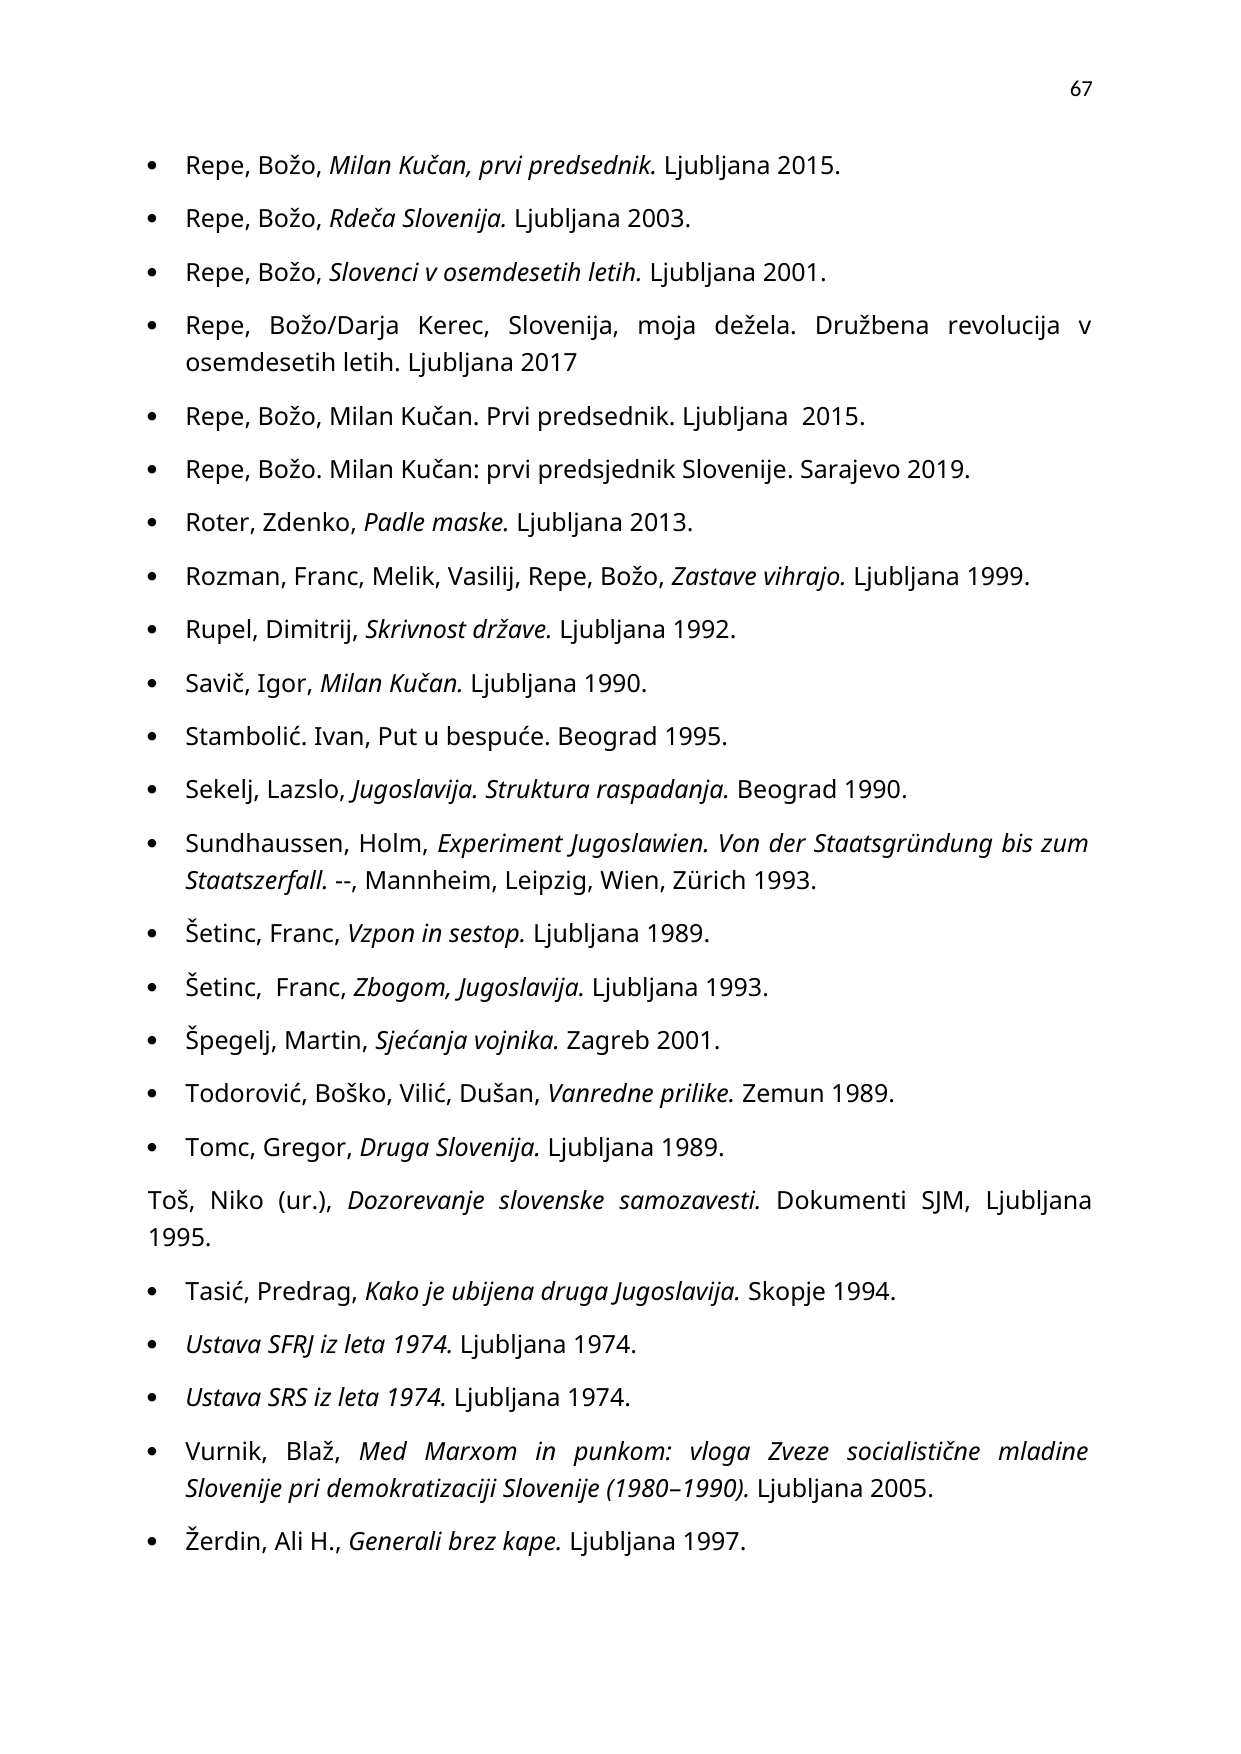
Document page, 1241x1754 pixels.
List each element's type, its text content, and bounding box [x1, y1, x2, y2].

list Repe, Božo, Milan Kučan. Prvi predsednik. Ljubljana 2015. [148, 398, 1093, 432]
list Rozman, Franc, Melik, Vasilij, Repe, Božo, Zastave vihrajo. Ljubljana 1999. [148, 558, 1093, 592]
list Tasić, Predrag, Kako je ubijena druga Jugoslavija. Skopje 1994. [148, 1273, 1093, 1307]
list Repe, Božo, Milan Kučan, prvi predsednik. Ljubljana 2015. [148, 148, 1093, 182]
list Sundhaussen, Holm, Experiment Jugoslawien. Von der Staatsgründung bis zum Staatszerfall. --, Mannheim, Leipzig, Wien, Zürich 1993. [148, 826, 1093, 896]
list Ustava SRS iz leta 1974. Ljubljana 1974. [148, 1380, 1093, 1414]
list Todorović, Boško, Vilić, Dušan, Vanredne prilike. Zemun 1989. [148, 1076, 1093, 1110]
list Repe, Božo. Milan Kučan: prvi predsjednik Slovenije. Sarajevo 2019. [148, 452, 1093, 486]
list Vurnik, Blaž, Med Marxom in punkom: vloga Zveze socialistične mladine Slovenije pri demokratizaciji Slovenije (1980–1990). Ljubljana 2005. [148, 1433, 1093, 1504]
list Repe, Božo/Darja Kerec, Slovenija, moja dežela. Družbena revolucija v osemdesetih letih. Ljubljana 2017 [148, 308, 1093, 379]
list Rupel, Dimitrij, Skrivnost države. Ljubljana 1992. [148, 612, 1093, 646]
list Šetinc, Franc, Vzpon in sestop. Ljubljana 1989. [148, 916, 1093, 950]
list Sekelj, Lazslo, Jugoslavija. Struktura raspadanja. Beograd 1990. [148, 772, 1093, 806]
list Repe, Božo, Rdeča Slovenija. Ljubljana 2003. [148, 201, 1093, 235]
list Stambolić. Ivan, Put u bespuće. Beograd 1995. [148, 719, 1093, 753]
list Žerdin, Ali H., Generali brez kape. Ljubljana 1997. [148, 1524, 1093, 1558]
list Repe, Božo, Slovenci v osemdesetih letih. Ljubljana 2001. [148, 254, 1093, 288]
list Ustava SFRJ iz leta 1974. Ljubljana 1974. [148, 1327, 1093, 1361]
list Tomc, Gregor, Druga Slovenija. Ljubljana 1989. [148, 1129, 1093, 1164]
list Savič, Igor, Milan Kučan. Ljubljana 1990. [148, 665, 1093, 699]
list Roter, Zdenko, Padle maske. Ljubljana 2013. [148, 505, 1093, 539]
list Špegelj, Martin, Sjećanja vojnika. Zagreb 2001. [148, 1023, 1093, 1057]
text Toš, Niko (ur.), Dozorevanje slovenske samozavesti. Dokumenti SJM, Ljubljana 1995. [148, 1183, 1093, 1254]
list Šetinc, Franc, Zbogom, Jugoslavija. Ljubljana 1993. [148, 969, 1093, 1003]
